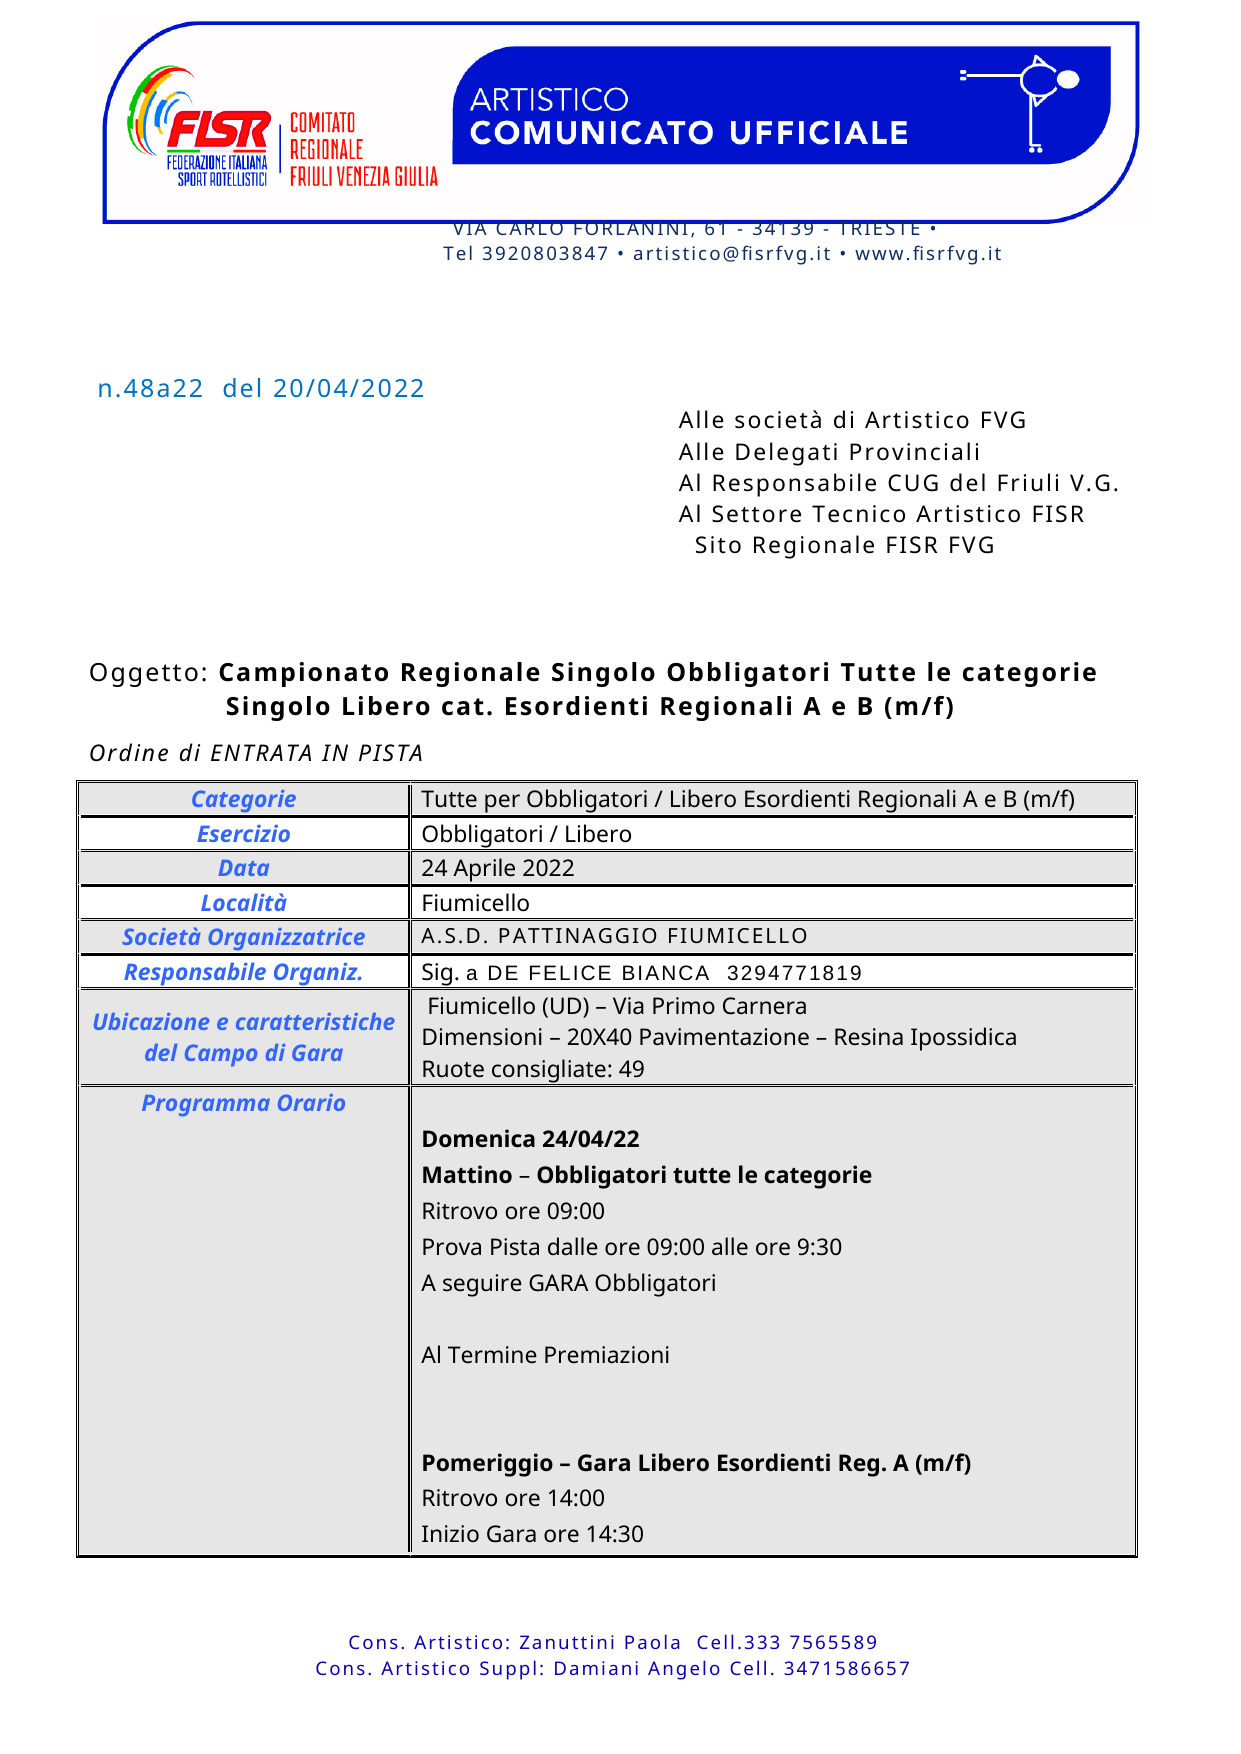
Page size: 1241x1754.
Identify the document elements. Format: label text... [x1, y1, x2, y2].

text Al Responsabile CUG del Friuli V.G. [679, 467, 1137, 498]
table_cell Esercizio [78, 815, 408, 849]
text Singolo Libero cat. Esordienti Regionali A e B (m/f) [89, 688, 1137, 723]
table_cell Programma Orario [79, 1084, 410, 1554]
text Alle Delegati Provinciali [89, 436, 1137, 467]
table_cell 24 Aprile 2022 [412, 849, 1135, 883]
table_cell A.S.D. PATTINAGGIO FIUMICELLO [412, 918, 1135, 952]
table_cell Ubicazione e caratteristiche del Campo di Gara [79, 987, 409, 1084]
table_header Categorie [79, 783, 410, 814]
picture [97, 17, 1146, 225]
table_cell Fiumicello (UD) – Via Primo Carnera Dimensioni – 20X40 Pavimentazione – Resina Ipossidica Ruote consigliate: 49 [412, 987, 1135, 1084]
table_cell Località [78, 884, 408, 918]
text Alle società di Artistico FVG [89, 404, 1137, 436]
table_cell Società Organizzatrice [79, 918, 409, 952]
text Oggetto: Campionato Regionale Singolo Obbligatori Tutte le categorie [89, 654, 1137, 688]
table_cell Obbligatori / Libero [412, 815, 1136, 849]
table_cell Fiumicello [412, 884, 1136, 918]
text Ordine di ENTRATA IN PISTA [89, 737, 1137, 768]
table_cell Sig. a DE FELICE BIANCA 3294771819 [412, 953, 1136, 987]
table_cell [410, 1084, 1135, 1554]
table_cell Responsabile Organiz. [78, 953, 408, 987]
text Al Settore Tecnico Artistico FISR [89, 498, 1137, 529]
text Sito Regionale FISR FVG [89, 529, 1137, 561]
table_cell Data [79, 849, 409, 883]
text n.48a22 del 20/04/2022 [89, 370, 1137, 404]
table_header Tutte per Obbligatori / Libero Esordienti Regionali A e B (m/f) [410, 783, 1135, 814]
